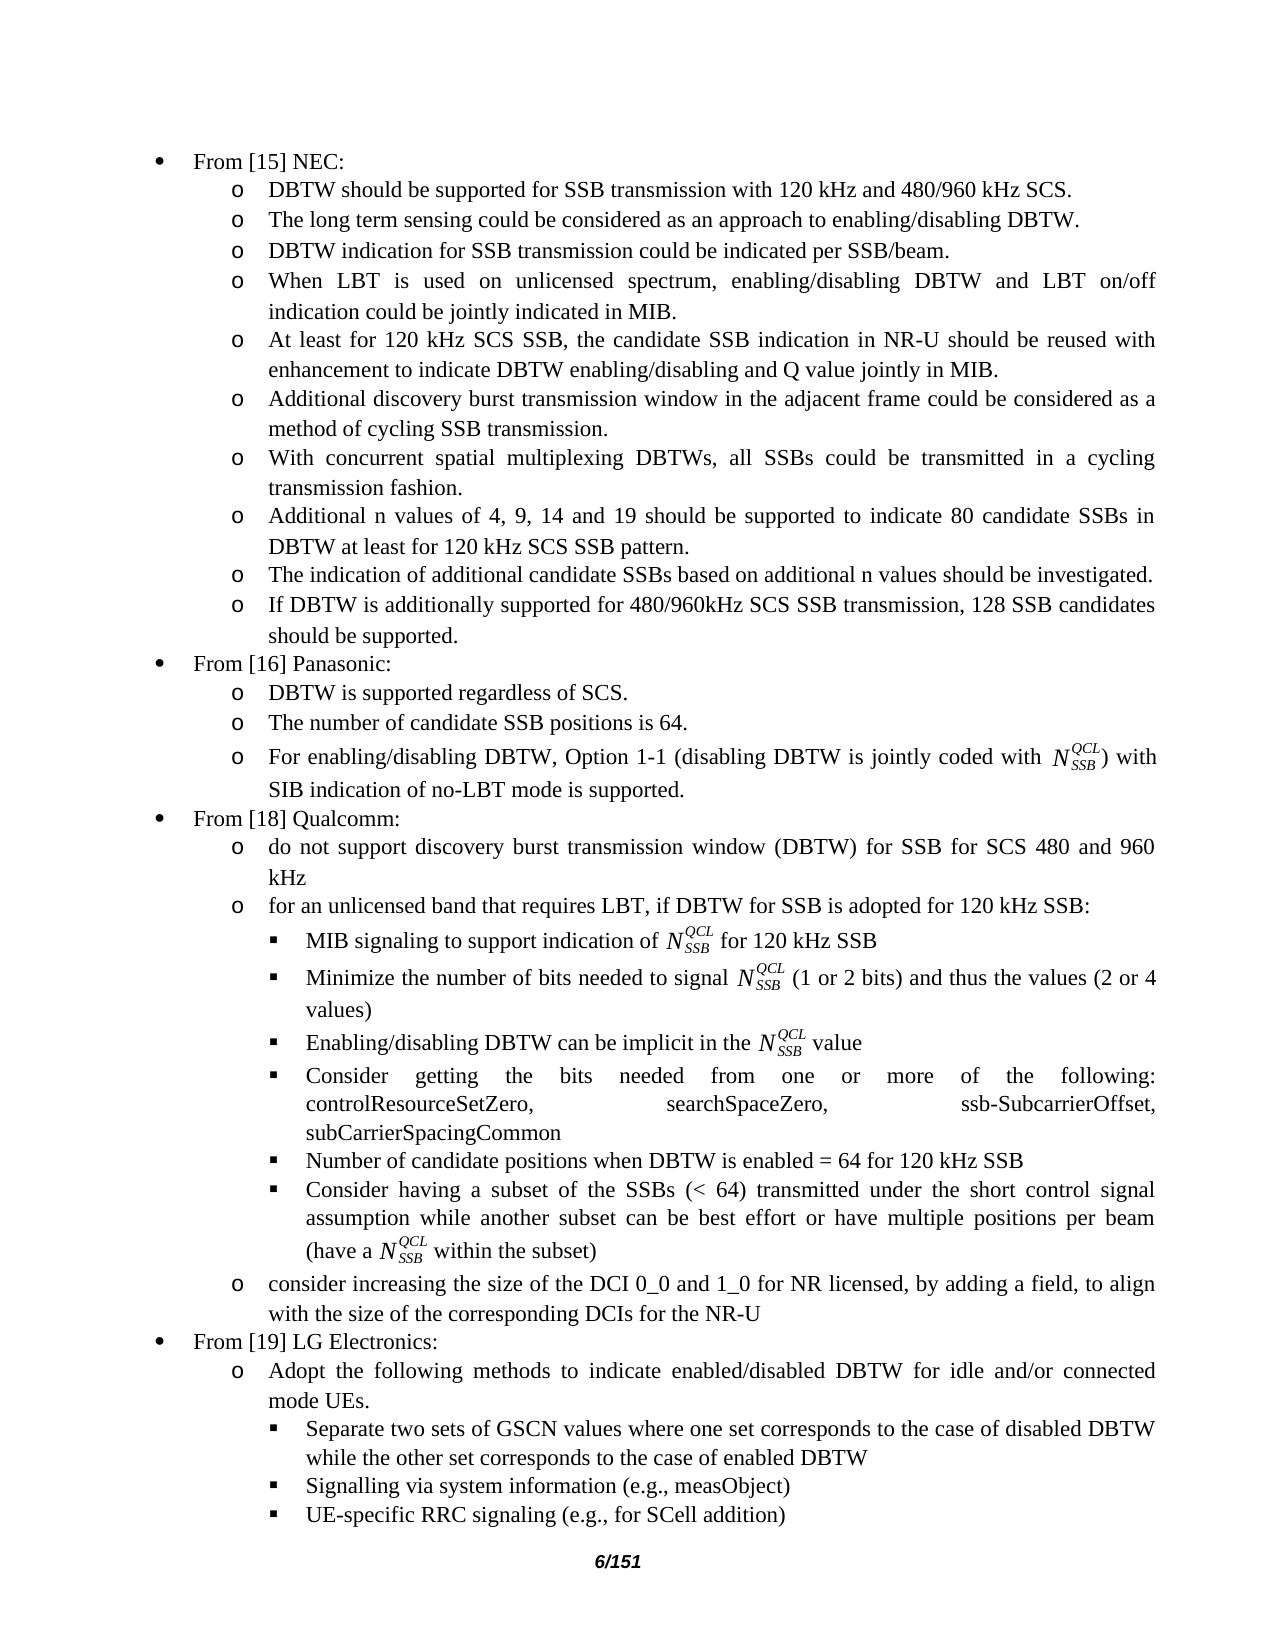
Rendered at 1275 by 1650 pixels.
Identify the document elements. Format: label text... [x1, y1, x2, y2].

list DBTW should be supported for SSB transmission with 120 kHz and 480/960 kHz SCS. [231, 176, 1157, 204]
list Adopt the following methods to indicate enabled/disabled DBTW for idle and/or connected mode UEs. [231, 1357, 1157, 1413]
list From [16] Panasonic: [156, 650, 1157, 677]
list With concurrent spatial multiplexing DBTWs, all SSBs could be transmitted in a cycling transmission fashion. [231, 444, 1157, 500]
list From [18] Qualcomm: [156, 805, 1157, 831]
list Number of candidate positions when DBTW is enabled = 64 for 120 kHz SSB [268, 1147, 1157, 1174]
list From [15] NEC: [156, 148, 1157, 174]
list DBTW is supported regardless of SCS. [231, 679, 1157, 707]
list At least for 120 kHz SCS SSB, the candidate SSB indication in NR-U should be reused with enhancement to indicate DBTW enabling/disabling and Q value jointly in MIB. [231, 326, 1157, 383]
list Additional discovery burst transmission window in the adjacent frame could be considered as a method of cycling SSB transmission. [231, 385, 1157, 442]
list for an unlicensed band that requires LBT, if DBTW for SSB is adopted for 120 kHz SSB: [231, 892, 1157, 920]
list Separate two sets of GSCN values where one set corresponds to the case of disabled DBTW while the other set corresponds to the case of enabled DBTW [268, 1416, 1157, 1470]
list UE-specific RRC signaling (e.g., for SCell addition) [268, 1501, 1157, 1527]
list consider increasing the size of the DCI 0_0 and 1_0 for NR licensed, by adding a field, to align with the size of the corresponding DCIs for the NR-U [231, 1269, 1157, 1326]
list The long term sensing could be considered as an approach to enabling/disabling DBTW. [231, 207, 1157, 235]
list The number of candidate SSB positions is 64. [231, 709, 1157, 737]
list The indication of additional candidate SSBs based on additional n values should be investigated. [231, 561, 1157, 589]
list Consider getting the bits needed from one or more of the following: controlResourceSetZero, searchSpaceZero, ssb-SubcarrierOffset, subCarrierSpacingCommon [268, 1062, 1157, 1145]
list Consider having a subset of the SSBs (< 64) transmitted under the short control signal assumption while another subset can be best effort or have multiple positions per beam (have a within the subset) [268, 1176, 1157, 1267]
list Additional n values of 4, 9, 14 and 19 should be supported to indicate 80 candidate SSBs in DBTW at least for 120 kHz SCS SSB pattern. [231, 502, 1157, 559]
list DBTW indication for SSB transmission could be indicated per SSB/beam. [231, 237, 1157, 265]
list MIB signaling to support indication of for 120 kHz SSB [268, 923, 1157, 957]
list Enabling/disabling DBTW can be implicit in the value [268, 1025, 1157, 1060]
list If DBTW is additionally supported for 480/960kHz SCS SSB transmission, 128 SSB candidates should be supported. [231, 592, 1157, 648]
list Signalling via system information (e.g., measObject) [268, 1472, 1157, 1499]
list For enabling/disabling DBTW, Option 1-1 (disabling DBTW is jointly coded with ) with SIB indication of no-LBT mode is supported. [231, 739, 1157, 803]
list From [19] LG Electronics: [156, 1328, 1157, 1355]
list Minimize the number of bits needed to signal (1 or 2 bits) and thus the values (2 or 4 values) [268, 959, 1157, 1023]
list do not support discovery burst transmission window (DBTW) for SSB for SCS 480 and 960 kHz [231, 833, 1157, 890]
list When LBT is used on unlicensed spectrum, enabling/disabling DBTW and LBT on/off indication could be jointly indicated in MIB. [231, 267, 1157, 324]
